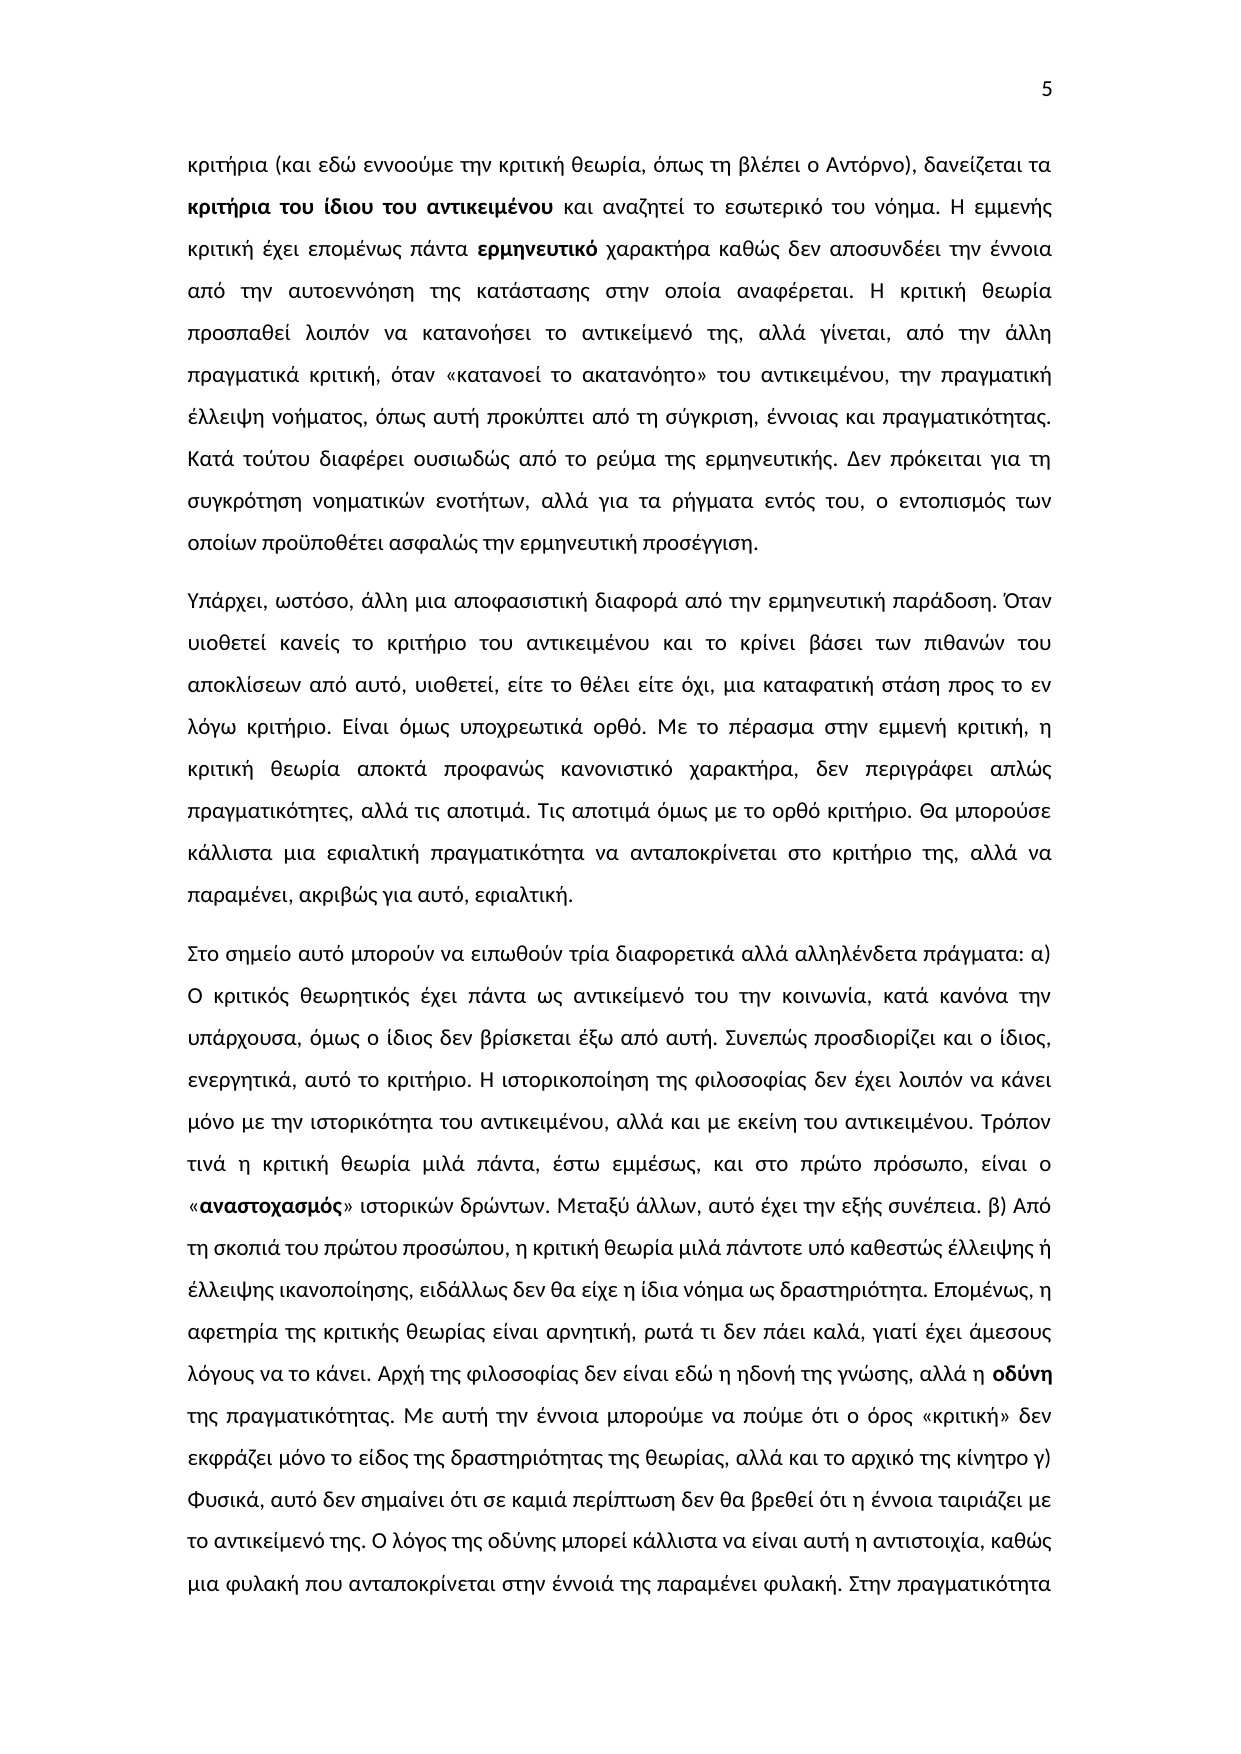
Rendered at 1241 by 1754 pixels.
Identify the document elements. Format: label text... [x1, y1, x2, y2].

text Υπάρχει, ωστόσο, άλλη μια αποφασιστική διαφορά από την ερμηνευτική παράδοση. Όταν υιοθετεί κανείς το κριτήριο του αντικειμένου και το κρίνει βάσει των πιθανών του αποκλίσεων από αυτό, υιοθετεί, είτε το θέλει είτε όχι, μια καταφατική στάση προς το εν λόγω κριτήριο. Είναι όμως υποχρεωτικά ορθό. Με το πέρασμα στην εμμενή κριτική, η κριτική θεωρία αποκτά προφανώς κανονιστικό χαρακτήρα, δεν περιγράφει απλώς πραγματικότητες, αλλά τις αποτιμά. Τις αποτιμά όμως με το ορθό κριτήριο. Θα μπορούσε κάλλιστα μια εφιαλτική πραγματικότητα να ανταποκρίνεται στο κριτήριο της, αλλά να παραμένει, ακριβώς για αυτό, εφιαλτική. [187, 586, 1053, 908]
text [187, 939, 1053, 1597]
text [187, 150, 1053, 556]
